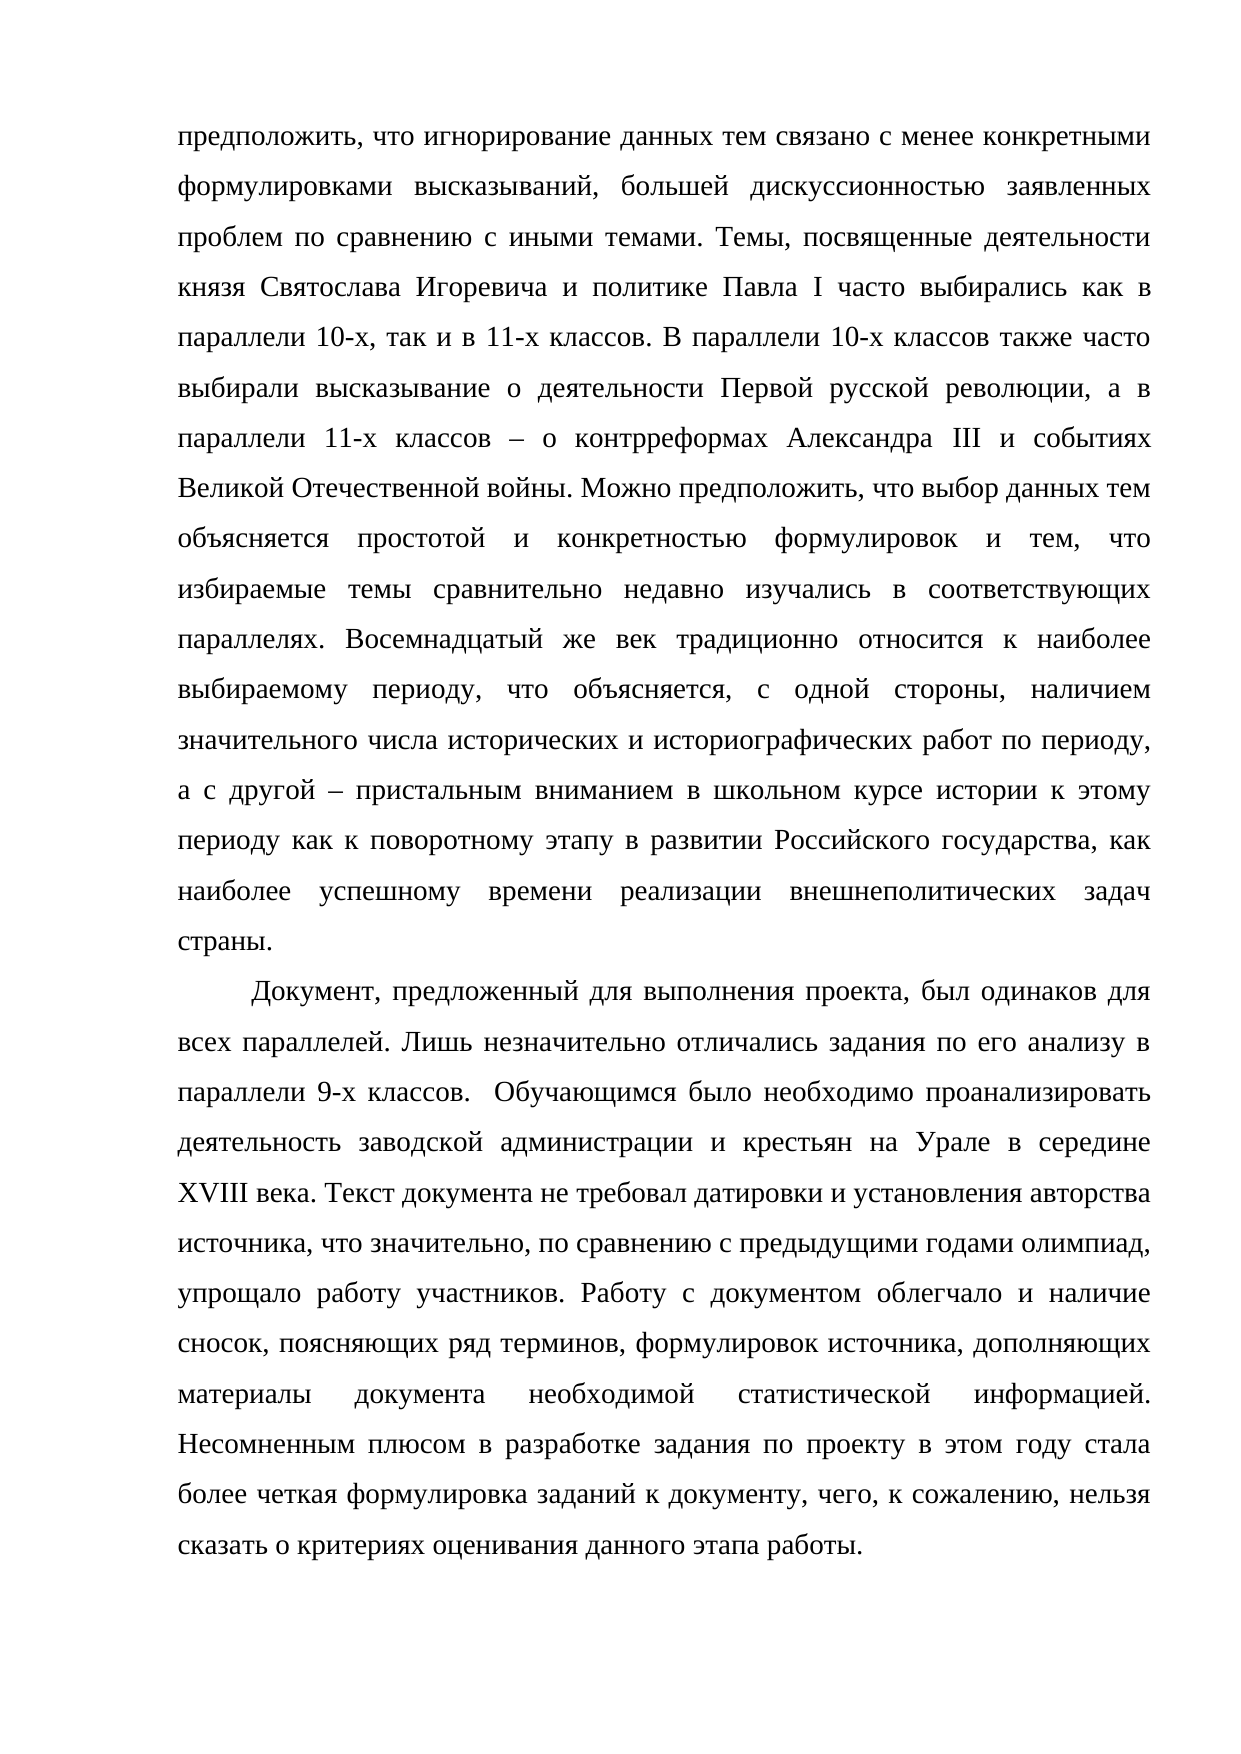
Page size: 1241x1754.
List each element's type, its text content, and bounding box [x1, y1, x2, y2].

text Документ, предложенный для выполнения проекта, был одинаков для всех параллелей. Лишь незначительно отличались задания по его анализу в параллели 9-х классов. Обучающимся было необходимо проанализировать деятельность заводской администрации и крестьян на Урале в середине XVIII века. Текст документа не требовал датировки и установления авторства источника, что значительно, по сравнению с предыдущими годами олимпиад, упрощало работу участников. Работу с документом облегчало и наличие сносок, поясняющих ряд терминов, формулировок источника, дополняющих материалы документа необходимой статистической информацией. Несомненным плюсом в разработке задания по проекту в этом году стала более четкая формулировка заданий к документу, чего, к сожалению, нельзя сказать о критериях оценивания данного этапа работы. [177, 973, 1152, 1560]
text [177, 118, 1152, 957]
